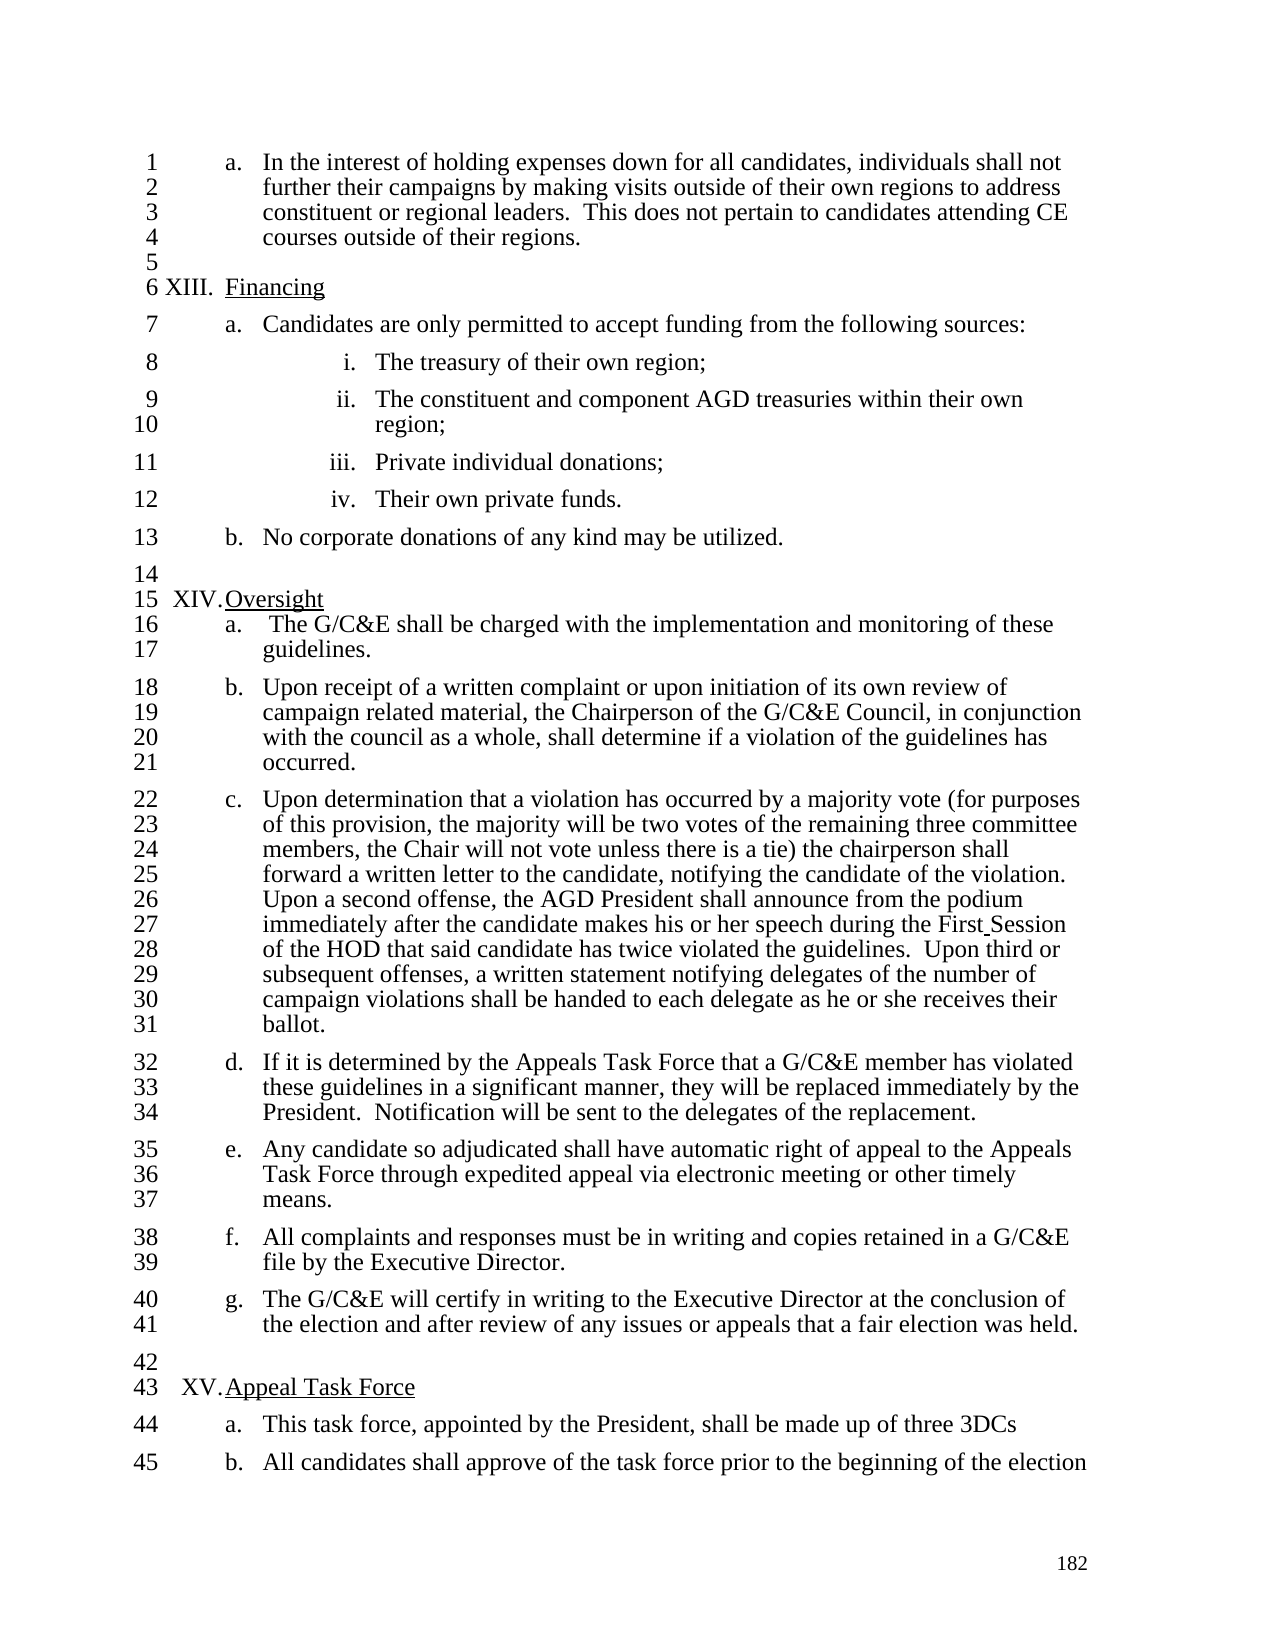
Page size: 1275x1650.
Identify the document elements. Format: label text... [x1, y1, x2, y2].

list Oversight [223, 587, 1087, 612]
list Candidates are only permitted to accept funding from the following sources: [225, 312, 1087, 337]
list Private individual donations; [356, 450, 1087, 475]
list Upon determination that a violation has occurred by a majority vote (for purposes of this provision, the majority will be two votes of the remaining three committee members, the Chair will not vote unless there is a tie) the chairperson shall forward a written letter to the candidate, notifying the candidate of the violation. Upon a second offense, the AGD President shall announce from the podium immediately after the candidate makes his or her speech during the First Session of the HOD that said candidate has twice violated the guidelines. Upon third or subsequent offenses, a written statement notifying delegates of the number of campaign violations shall be handed to each delegate as he or she receives their ballot. [225, 787, 1087, 1037]
list If it is determined by the Appeals Task Force that a G/C&E member has violated these guidelines in a significant manner, they will be replaced immediately by the President. Notification will be sent to the delegates of the replacement. [225, 1050, 1087, 1125]
list Financing [214, 275, 1087, 300]
list All candidates shall approve of the task force prior to the beginning of the election [225, 1450, 1087, 1475]
list In the interest of holding expenses down for all candidates, individuals shall not further their campaigns by making visits outside of their own regions to address constituent or regional leaders. This does not pertain to candidates attending CE courses outside of their regions. [225, 150, 1087, 250]
list The G/C&E will certify in writing to the Executive Director at the conclusion of the election and after review of any issues or appeals that a fair election was held. [225, 1287, 1087, 1337]
list No corporate donations of any kind may be utilized. [225, 525, 1087, 550]
list Upon receipt of a written complaint or upon initiation of its own review of campaign related material, the Chairperson of the G/C&E Council, in conjunction with the council as a whole, shall determine if a violation of the guidelines has occurred. [225, 675, 1087, 775]
list Any candidate so adjudicated shall have automatic right of appeal to the Appeals Task Force through expedited appeal via electronic meeting or other timely means. [225, 1137, 1087, 1212]
list The constituent and component AGD treasuries within their own region; [356, 387, 1087, 437]
list Their own private funds. [356, 487, 1087, 512]
list The treasury of their own region; [356, 350, 1087, 375]
list All complaints and responses must be in writing and copies retained in a G/C&E file by the Executive Director. [225, 1225, 1087, 1275]
list Appeal Task Force [223, 1375, 1087, 1400]
list The G/C&E shall be charged with the implementation and monitoring of these guidelines. [225, 612, 1087, 662]
list This task force, appointed by the President, shall be made up of three 3DCs [225, 1412, 1087, 1437]
